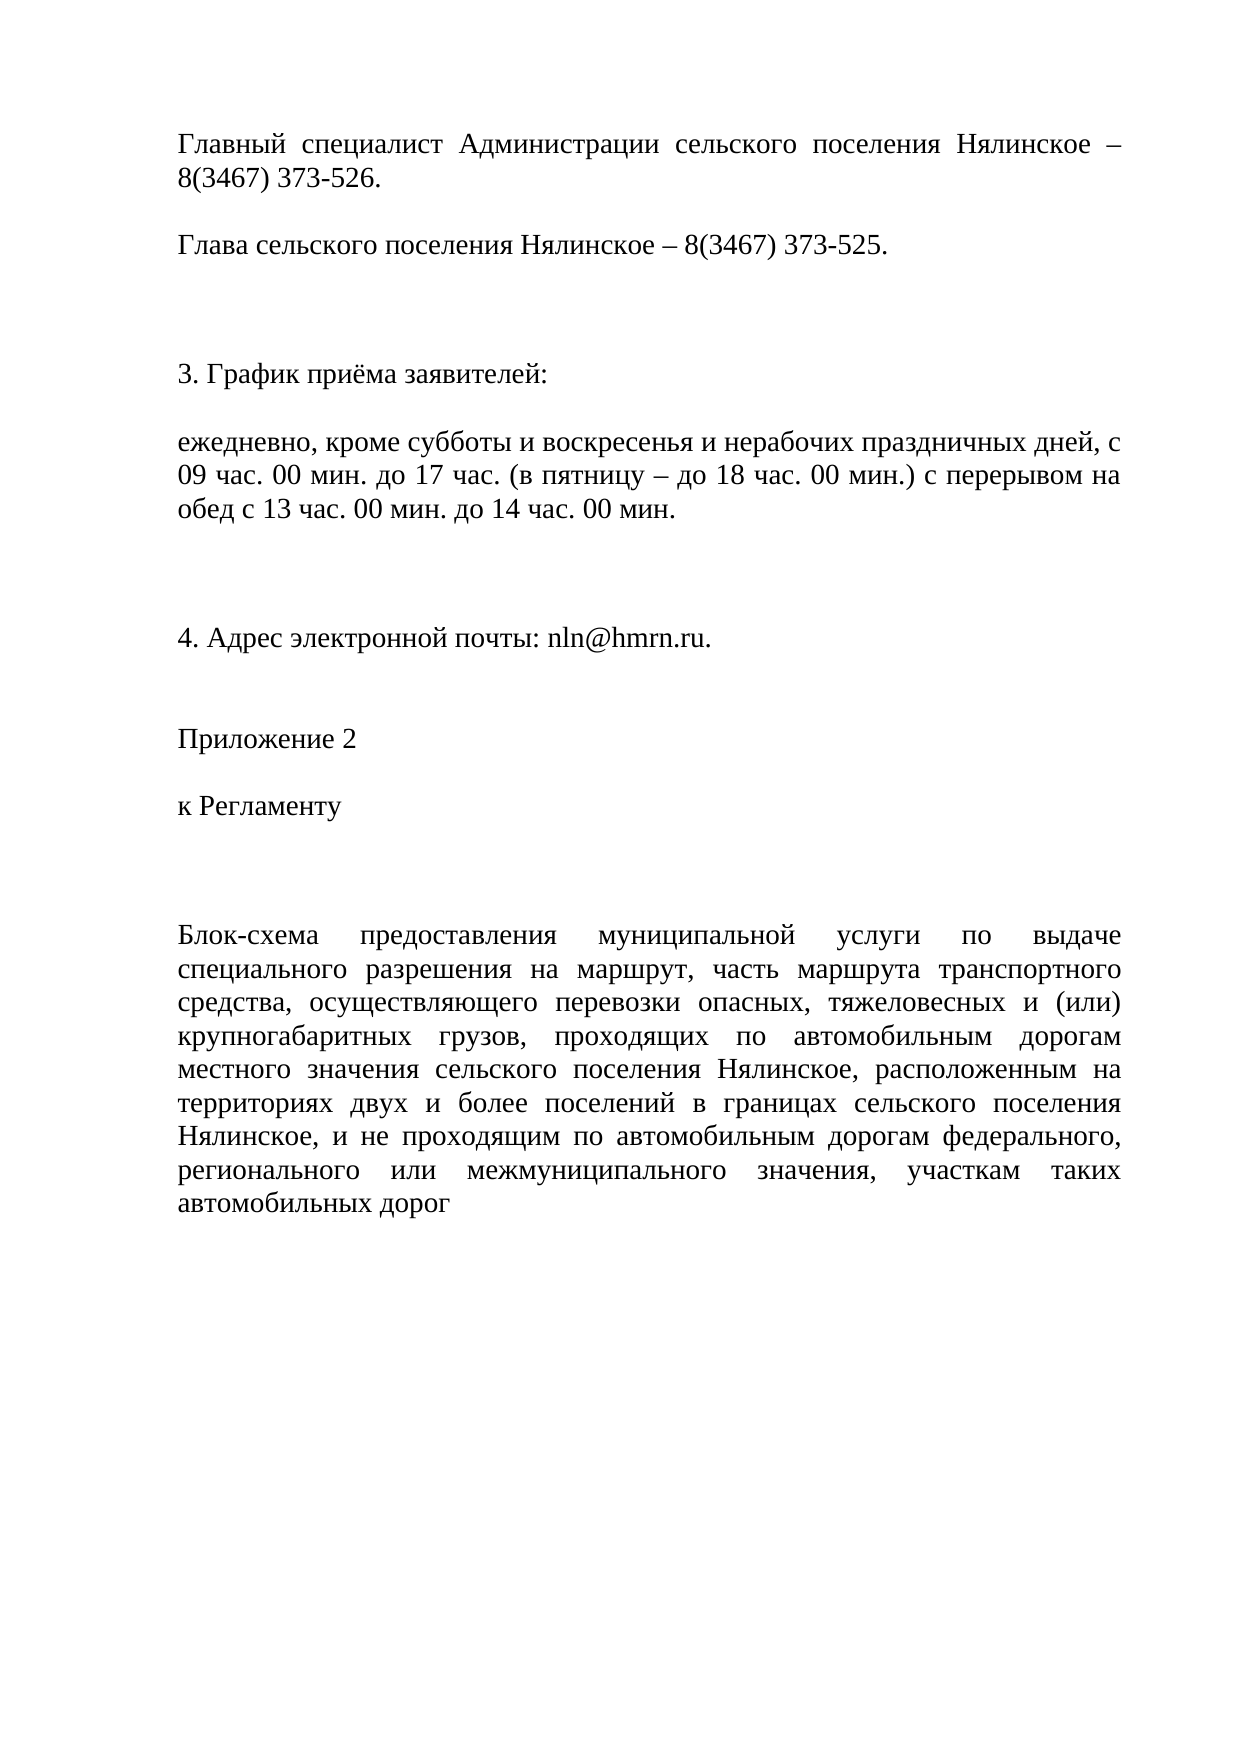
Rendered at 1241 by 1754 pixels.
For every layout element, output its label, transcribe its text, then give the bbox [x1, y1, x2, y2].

text Главный специалист Администрации сельского поселения Нялинское – 8(3467) 373-526. [177, 127, 1122, 194]
text Глава сельского поселения Нялинское – 8(3467) 373-525. [177, 227, 1122, 261]
text к Регламенту [177, 788, 1122, 821]
text 4. Адрес электронной почты: nln@hmrn.ru. [177, 620, 1122, 654]
text Приложение 2 [177, 721, 1122, 754]
text 3. График приёма заявителей: [177, 357, 1122, 390]
text ежедневно, кроме субботы и воскресенья и нерабочих праздничных дней, с 09 час. 00 мин. до 17 час. (в пятницу – до 18 час. 00 мин.) с перерывом на обед с 13 час. 00 мин. до 14 час. 00 мин. [177, 424, 1122, 524]
text Блок-схема предоставления муниципальной услуги по выдаче специального разрешения на маршрут, часть маршрута транспортного средства, осуществляющего перевозки опасных, тяжеловесных и (или) крупногабаритных грузов, проходящих по автомобильным дорогам местного значения сельского поселения Нялинское, расположенным на территориях двух и более поселений в границах сельского поселения Нялинское, и не проходящим по автомобильным дорогам федерального, регионального или межмуниципального значения, участкам таких автомобильных дорог [177, 917, 1122, 1219]
